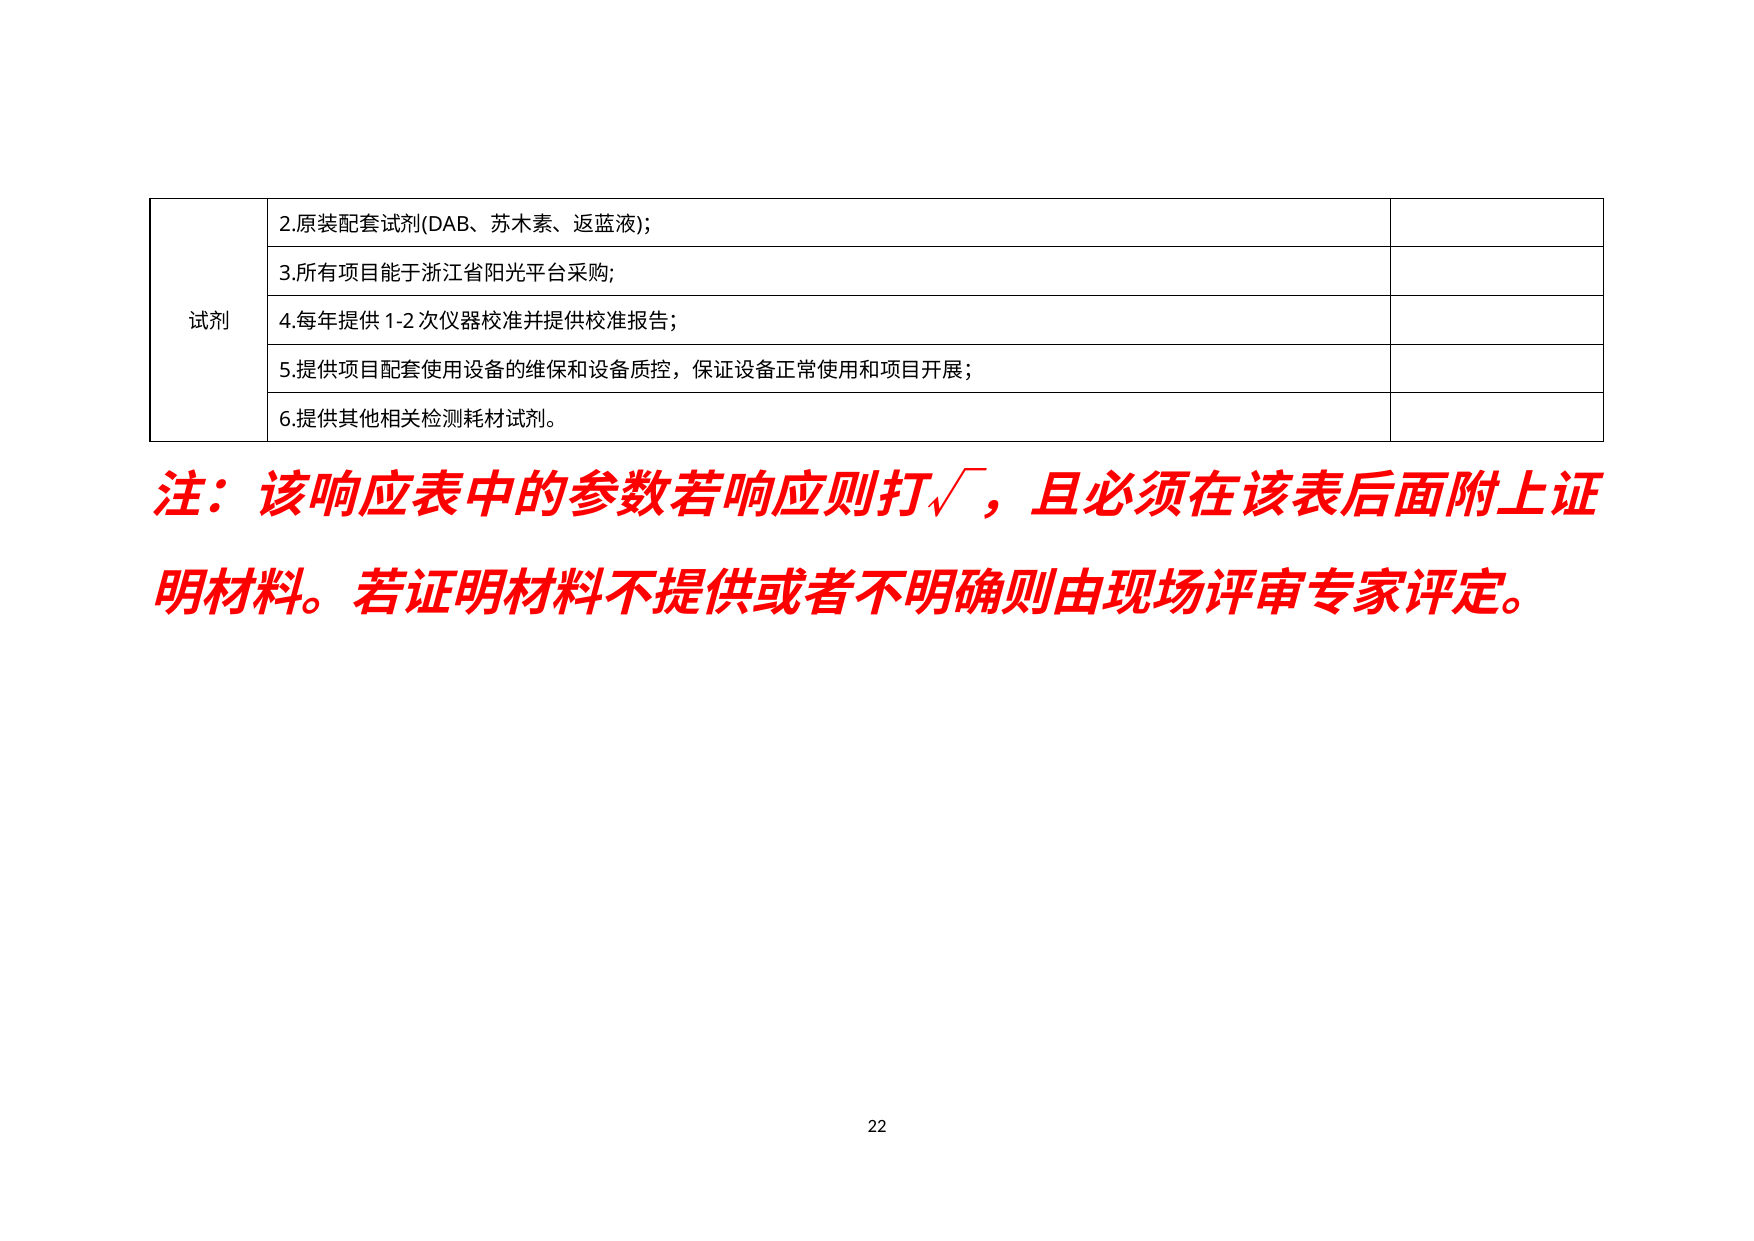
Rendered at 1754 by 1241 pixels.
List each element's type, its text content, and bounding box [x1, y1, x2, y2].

table_cell [1391, 345, 1603, 392]
table_cell [1391, 393, 1603, 441]
table_cell 6.提供其他相关检测耗材试剂。 [268, 393, 1390, 441]
table_cell 5.提供项目配套使用设备的维保和设备质控，保证设备正常使用和项目开展； [268, 345, 1390, 392]
text 注：该响应表中的参数若响应则打√，且必须在该表后面附上证明材料。若证明材料不提供或者不明确则由现场评审专家评定。 [150, 442, 1604, 637]
table_cell 4.每年提供1-2次仪器校准并提供校准报告； [268, 296, 1390, 343]
table_cell [1391, 199, 1603, 246]
table_cell [1391, 296, 1603, 343]
table_cell 3.所有项目能于浙江省阳光平台采购; [268, 247, 1390, 295]
table_cell 2.原装配套试剂(DAB、苏木素、返蓝液)； [268, 199, 1390, 246]
table_cell [1391, 247, 1603, 295]
table_cell 免疫组化试剂 [151, 199, 267, 441]
